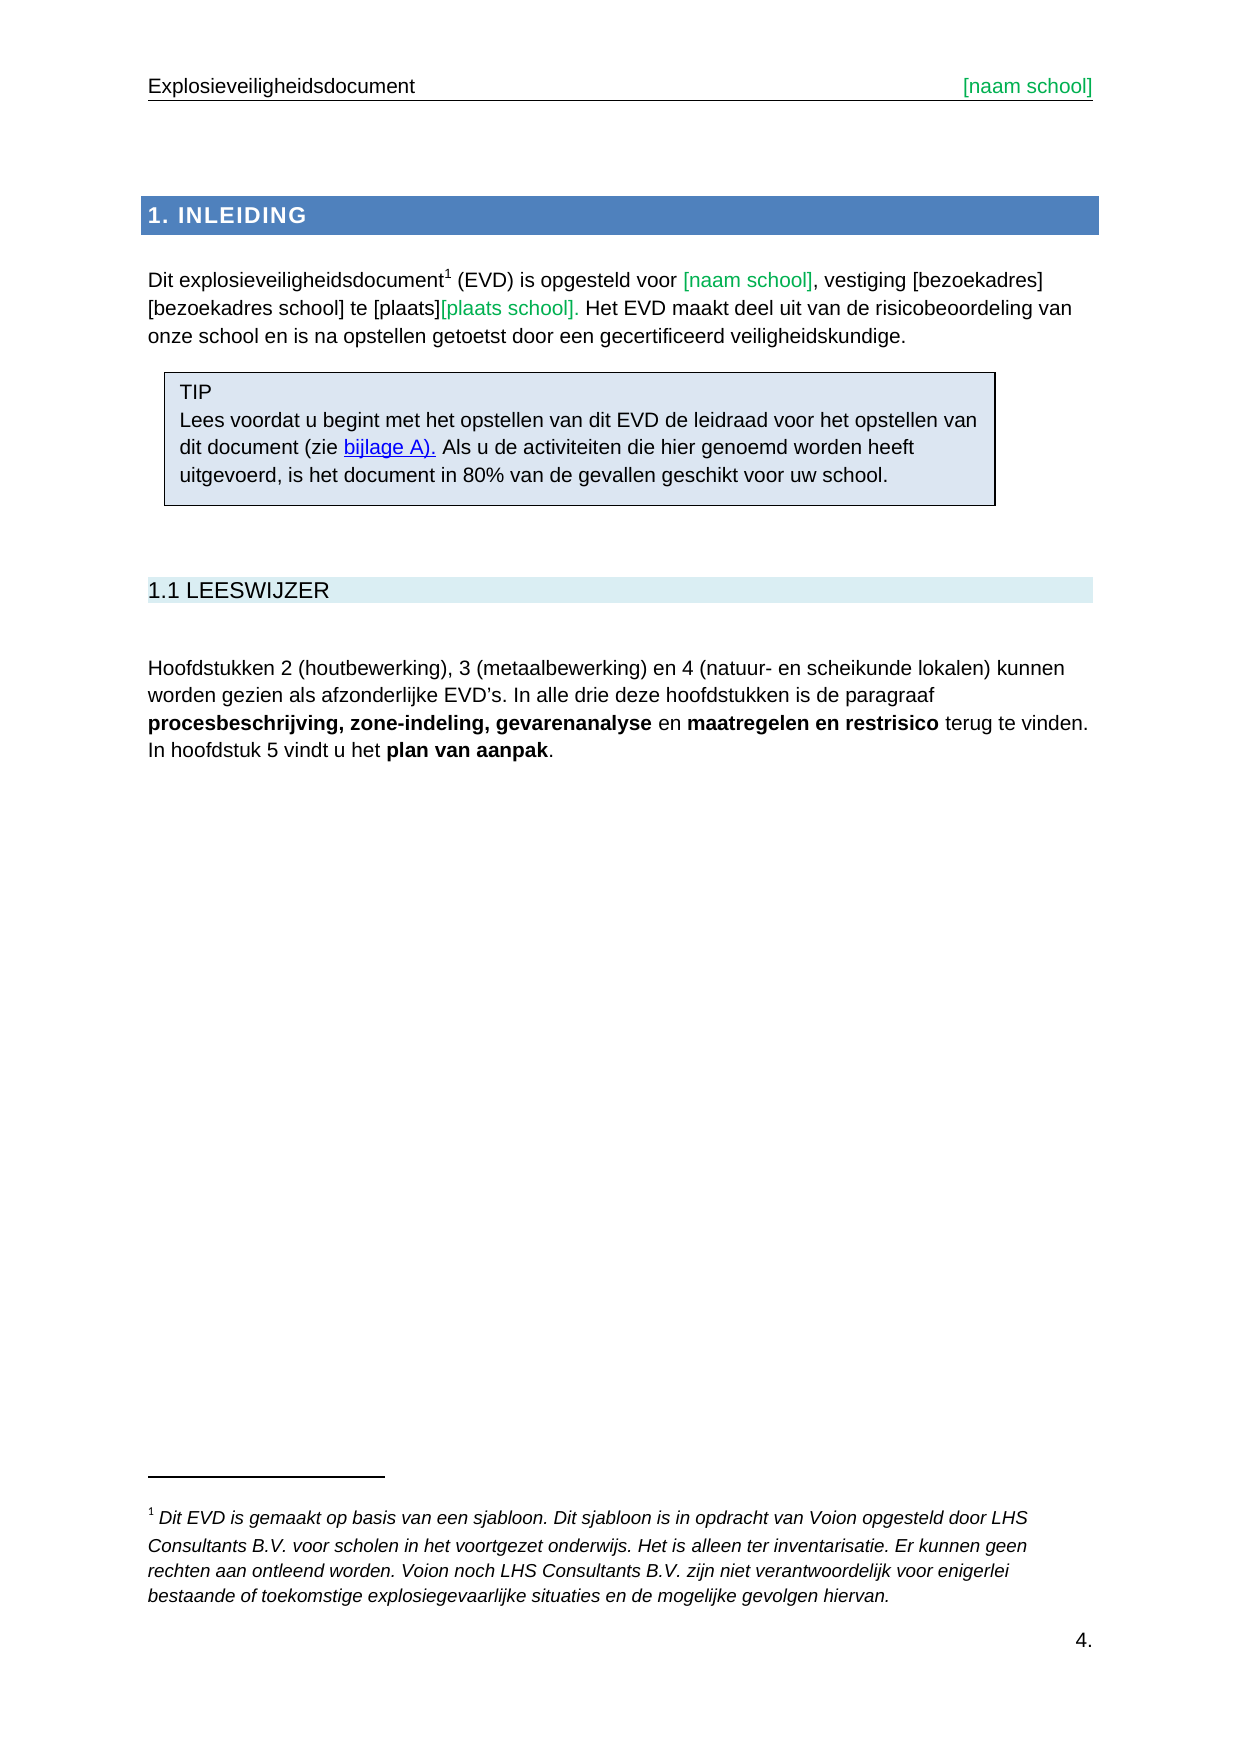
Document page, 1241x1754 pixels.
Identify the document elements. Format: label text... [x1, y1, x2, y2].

subtitle 1. Inleiding [148, 202, 1093, 228]
text Hoofdstukken 2 (houtbewerking), 3 (metaalbewerking) en 4 (natuur- en scheikunde lokalen) kunnen worden gezien als afzonderlijke EVD’s. In alle drie deze hoofdstukken is de paragraaf procesbeschrijving, zone-indeling, gevarenanalyse en maatregelen en restrisico terug te vinden. In hoofdstuk 5 vindt u het plan van aanpak. [148, 656, 1093, 762]
text Dit explosieveiligheidsdocument (EVD) is opgesteld voor , vestiging te . Het EVD maakt deel uit van de risicobeoordeling van onze school en is na opstellen getoetst door een gecertificeerd veiligheidskundige. [148, 239, 1093, 347]
subtitle 1.1 Leeswijzer [148, 577, 1093, 603]
